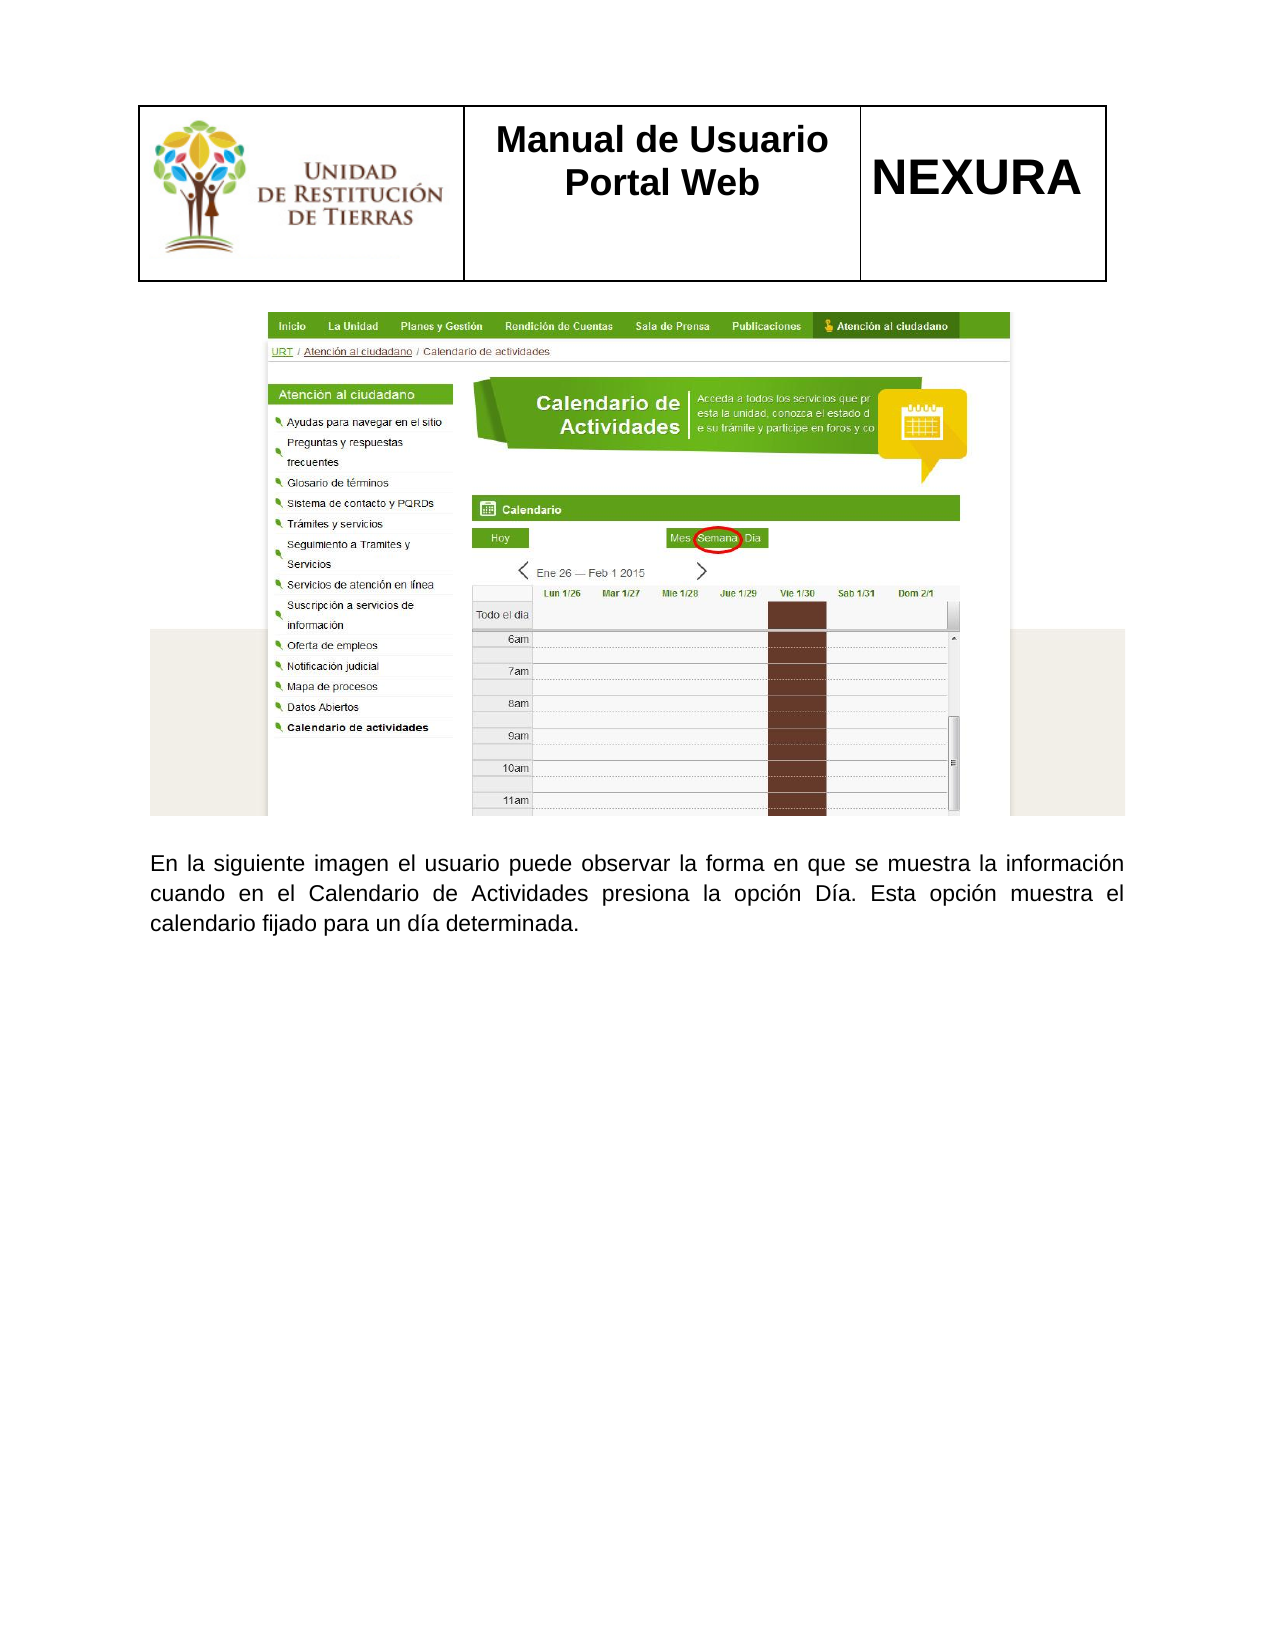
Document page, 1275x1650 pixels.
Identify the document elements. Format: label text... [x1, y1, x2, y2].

picture [149, 117, 452, 259]
text En la siguiente imagen el usuario puede observar la forma en que se muestra la información cuando en el Calendario de Actividades presiona la opción Día. Esta opción muestra el calendario fijado para un día determinada. [150, 850, 1125, 937]
picture [150, 312, 1125, 816]
